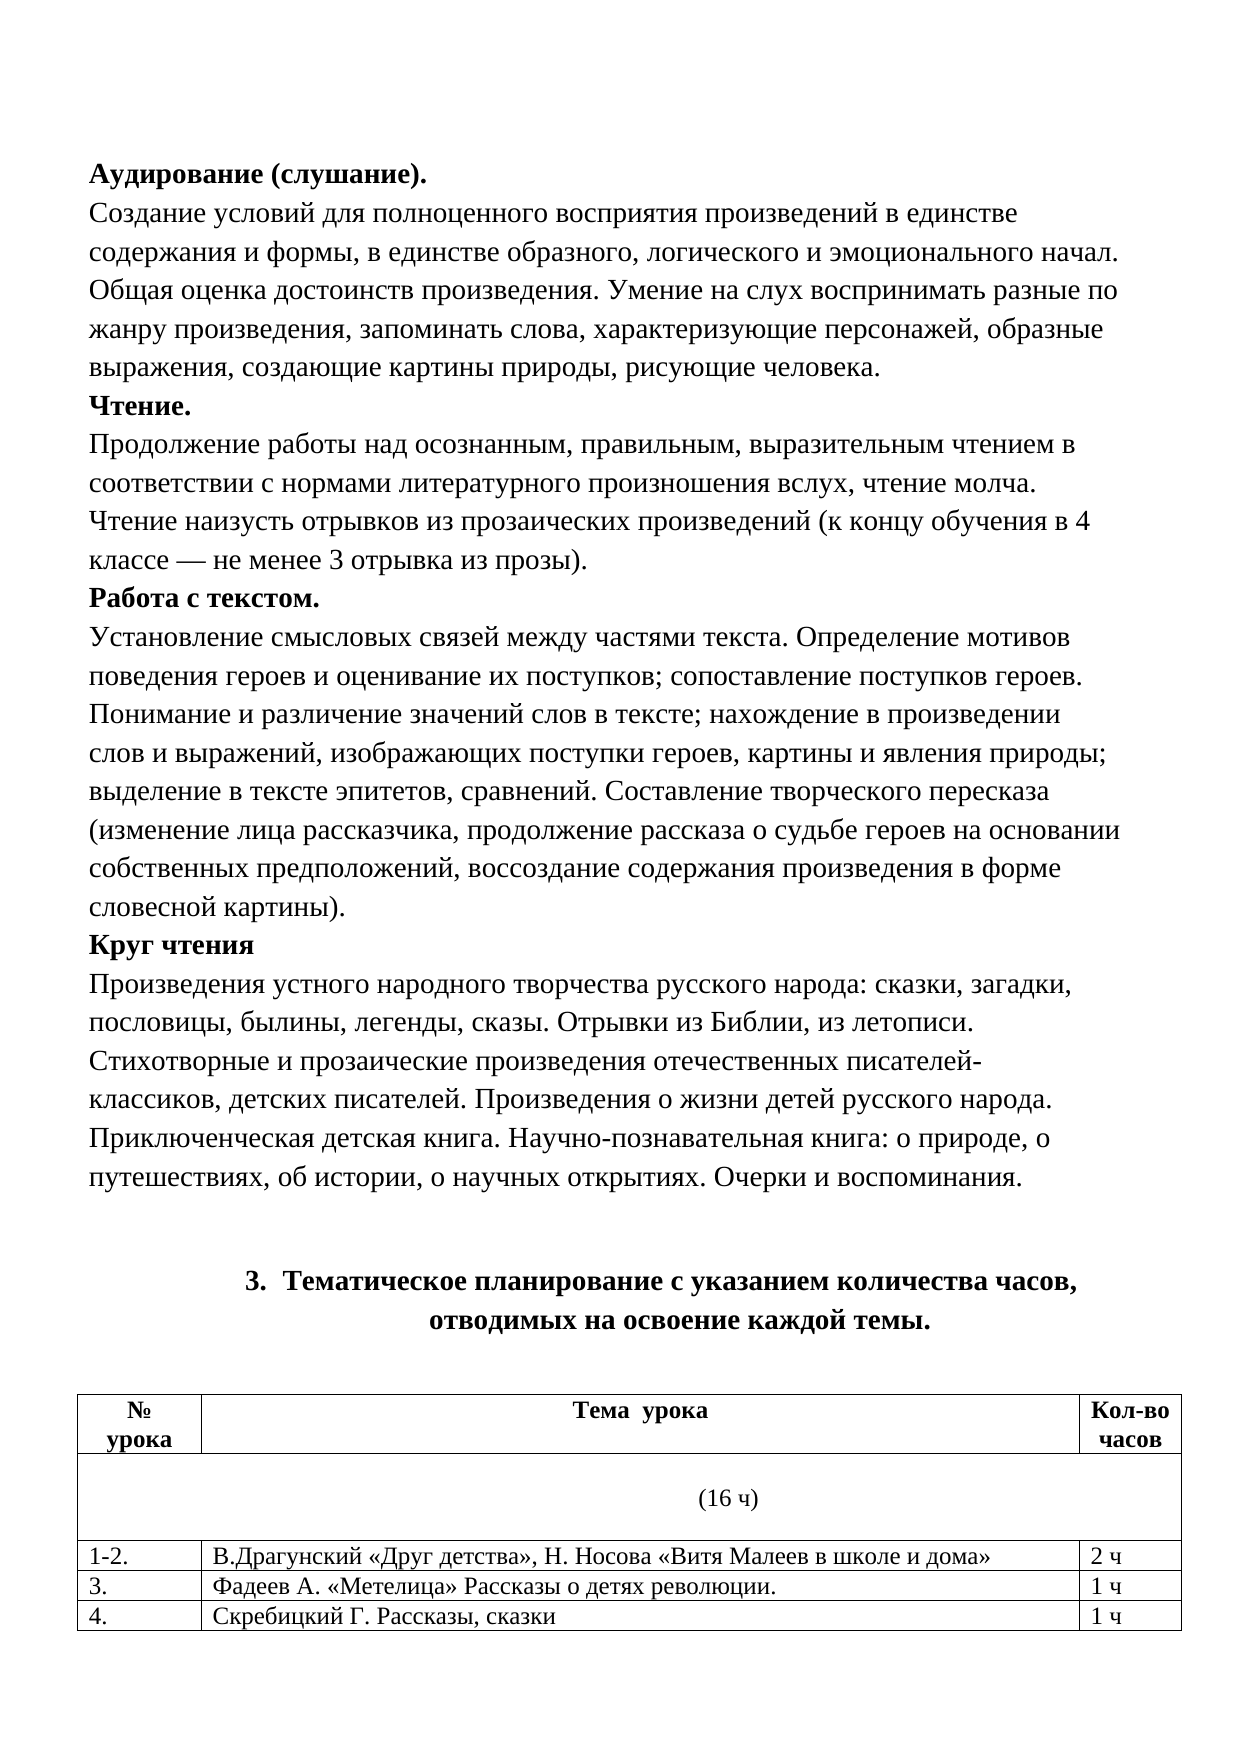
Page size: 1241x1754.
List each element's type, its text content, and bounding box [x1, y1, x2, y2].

table_cell (16 ч) [78, 1454, 1181, 1540]
table_cell 3. [78, 1571, 201, 1600]
list Тематическое планирование с указанием количества часов, отводимых на освоение каждой темы. [200, 1263, 1122, 1335]
text Создание условий для полноценного восприятия произведений в единстве содержания и формы, в единстве образного, логического и эмоционального начал. Общая оценка достоинств произведения. Умение на слух воспринимать разные по жанру произведения, запоминать слова, характеризующие персонажей, образные выражения, создающие картины природы, рисующие человека. [89, 195, 1122, 383]
text Аудирование (слушание). [89, 157, 1122, 190]
table_header № урока [78, 1395, 201, 1453]
text Чтение. [89, 388, 1122, 421]
text Продолжение работы над осознанным, правильным, выразительным чтением в соответствии с нормами литературного произношения вслух, чтение молча. Чтение наизусть отрывков из прозаических произведений (к концу обучения в 4 классе — не менее 3 отрывка из прозы). [89, 426, 1122, 576]
text Произведения устного народного творчества русского народа: сказки, загадки, пословицы, былины, легенды, сказы. Отрывки из Библии, из летописи. Стихотворные и прозаические произведения отечественных писателей- классиков, детских писателей. Произведения о жизни детей русского народа. Приключенческая детская книга. Научно-познавательная книга: о природе, о путешествиях, об истории, о научных открытиях. Очерки и воспоминания. [89, 966, 1122, 1192]
table_cell 4. [78, 1601, 201, 1629]
text Круг чтения [89, 927, 1122, 961]
table_cell 1 ч [1080, 1571, 1181, 1600]
table_header Кол-во часов [1080, 1395, 1181, 1453]
table_cell 1-2. [78, 1541, 201, 1570]
table_cell Фадеев А. «Метелица» Рассказы о детях революции. [202, 1571, 1079, 1600]
table_cell 2 ч [1080, 1541, 1181, 1570]
text Работа с текстом. [89, 581, 1122, 614]
text Установление смысловых связей между частями текста. Определение мотивов поведения героев и оценивание их поступков; сопоставление поступков героев. Понимание и различение значений слов в тексте; нахождение в произведении слов и выражений, изображающих поступки героев, картины и явления природы; выделение в тексте эпитетов, сравнений. Составление творческого пересказа (изменение лица рассказчика, продолжение рассказа о судьбе героев на основании собственных предположений, воссоздание содержания произведения в форме словесной картины). [89, 619, 1122, 922]
table_cell 1 ч [1080, 1601, 1181, 1629]
table_cell В.Драгунский «Друг детства», Н. Носова «Витя Малеев в школе и дома» [202, 1541, 1079, 1570]
table_cell Скребицкий Г. Рассказы, сказки [202, 1601, 1079, 1629]
table_header Тема урока [202, 1395, 1079, 1453]
